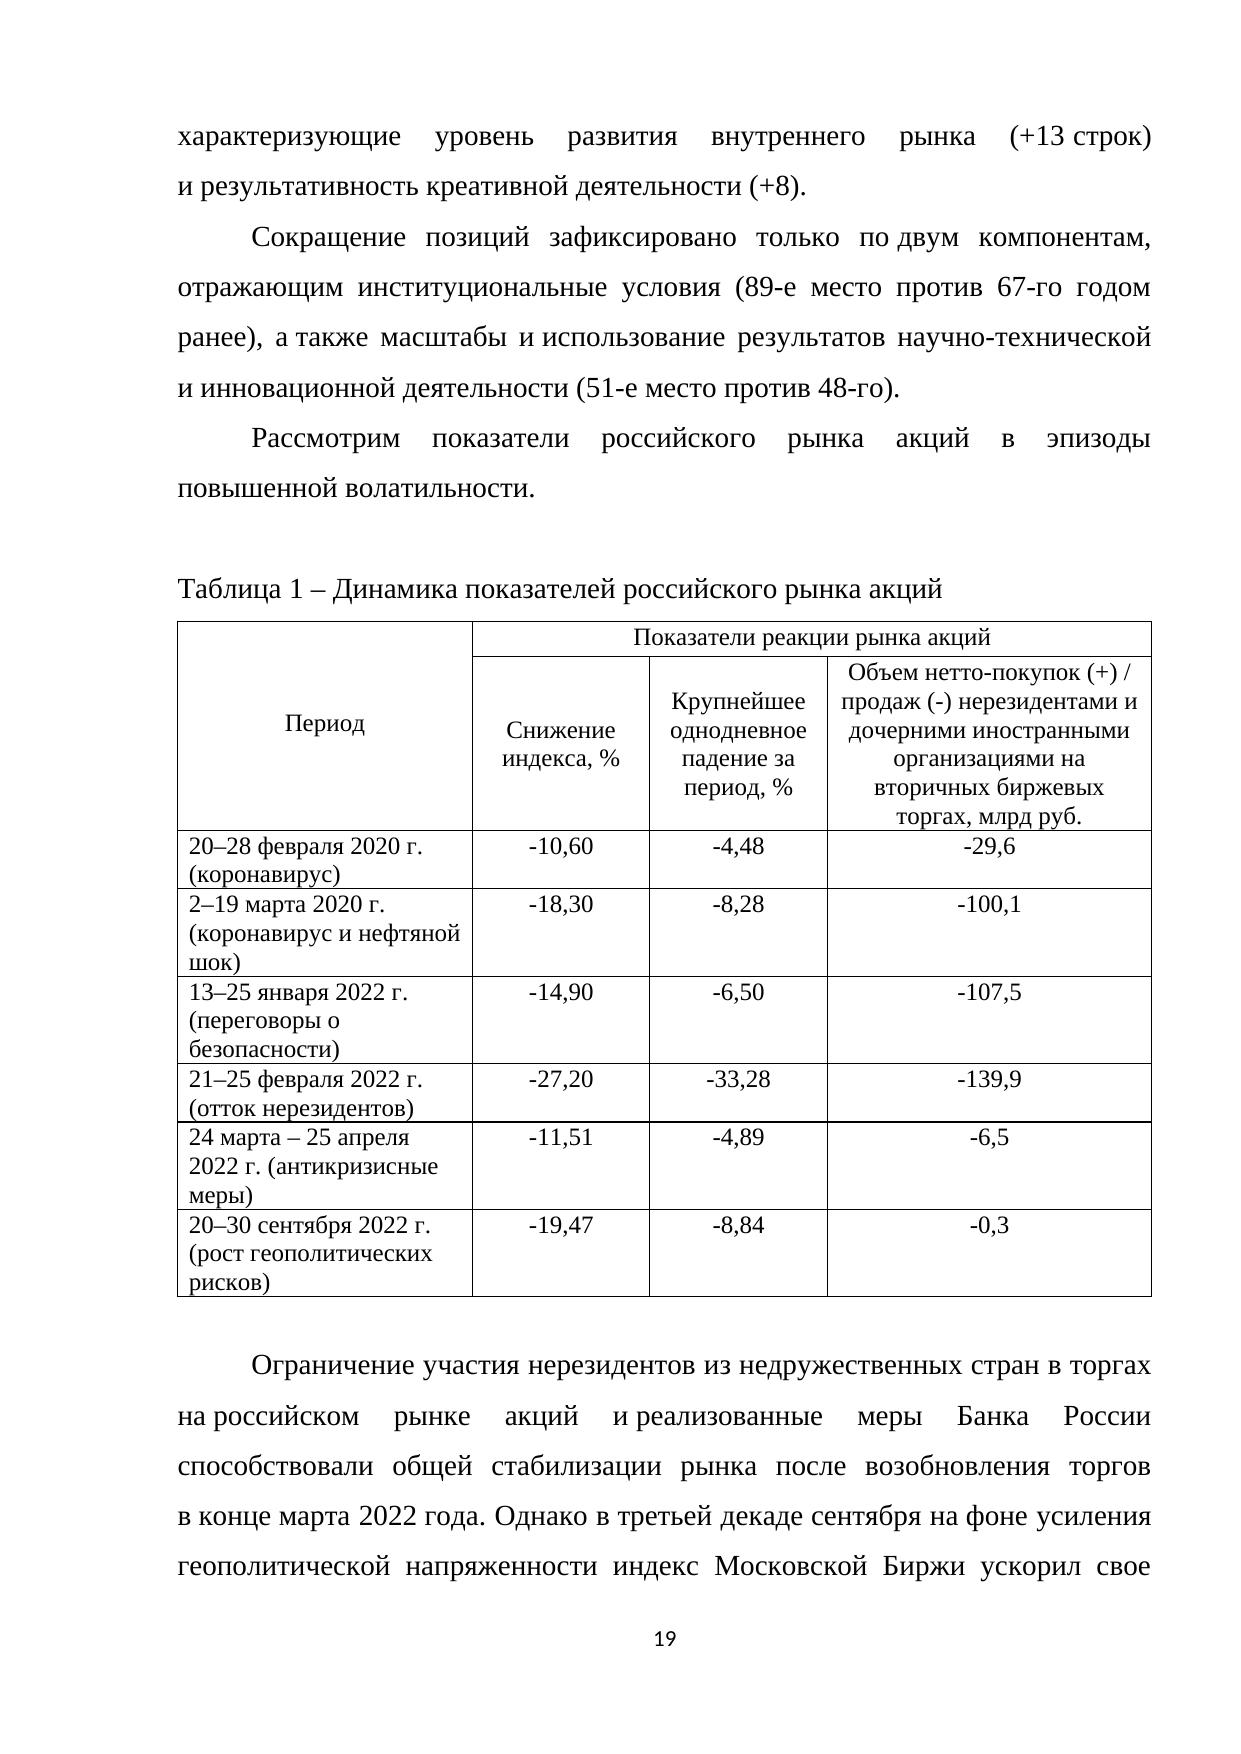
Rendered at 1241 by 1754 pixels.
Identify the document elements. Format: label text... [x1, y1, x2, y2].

table_cell Снижение индекса, % [473, 657, 649, 830]
table_cell -8,84 [650, 1210, 827, 1296]
table_header Показатели реакции рынка акций [473, 622, 1151, 656]
table_cell 13–25 января 2022 г. (переговоры о безопасности) [178, 977, 472, 1063]
table_cell -27,20 [473, 1064, 649, 1121]
table_cell -107,5 [828, 977, 1151, 1063]
table_cell -10,60 [473, 831, 649, 888]
table_cell -8,28 [650, 889, 827, 976]
table_cell -0,3 [828, 1210, 1151, 1296]
table_cell -100,1 [828, 889, 1151, 976]
table_cell 20–28 февраля 2020 г. (коронавирус) [178, 831, 472, 888]
text Сокращение позиций зафиксировано только по двум компонентам, отражающим институциональные условия (89-е место против 67-го годом ранее), а также масштабы и использование результатов научно-технической и инновационной деятельности (51-е место против 48-го). [177, 219, 1152, 403]
table_cell Крупнейшее однодневное падение за период, % [650, 657, 827, 830]
table_cell -6,5 [828, 1123, 1151, 1209]
table_cell -14,90 [473, 977, 649, 1063]
table_cell -33,28 [650, 1064, 827, 1121]
table_cell -6,50 [650, 977, 827, 1063]
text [177, 118, 1152, 202]
table_cell -19,47 [473, 1210, 649, 1296]
table_cell -11,51 [473, 1123, 649, 1209]
table_cell -29,6 [828, 831, 1151, 888]
table_cell 2–19 марта 2020 г. (коронавирус и нефтяной шок) [178, 889, 472, 976]
table_cell 20–30 сентября 2022 г. (рост геополитических рисков) [178, 1210, 472, 1296]
table_cell -4,48 [650, 831, 827, 888]
text Таблица 1 – Динамика показателей российского рынка акций [177, 571, 1152, 604]
table_header Период [178, 622, 472, 830]
table_cell 24 марта – 25 апреля 2022 г. (антикризисные меры) [178, 1123, 472, 1209]
table_cell -139,9 [828, 1064, 1151, 1121]
text Рассмотрим показатели российского рынка акций в эпизоды повышенной волатильности. [177, 420, 1152, 504]
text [177, 1347, 1152, 1582]
table_cell Объем нетто-покупок (+) / продаж (-) нерезидентами и дочерними иностранными организациями на вторичных биржевых торгах, млрд руб. [828, 657, 1151, 830]
table_cell 21–25 февраля 2022 г. (отток нерезидентов) [178, 1064, 472, 1121]
table_cell -18,30 [473, 889, 649, 976]
table_cell -4,89 [650, 1123, 827, 1209]
